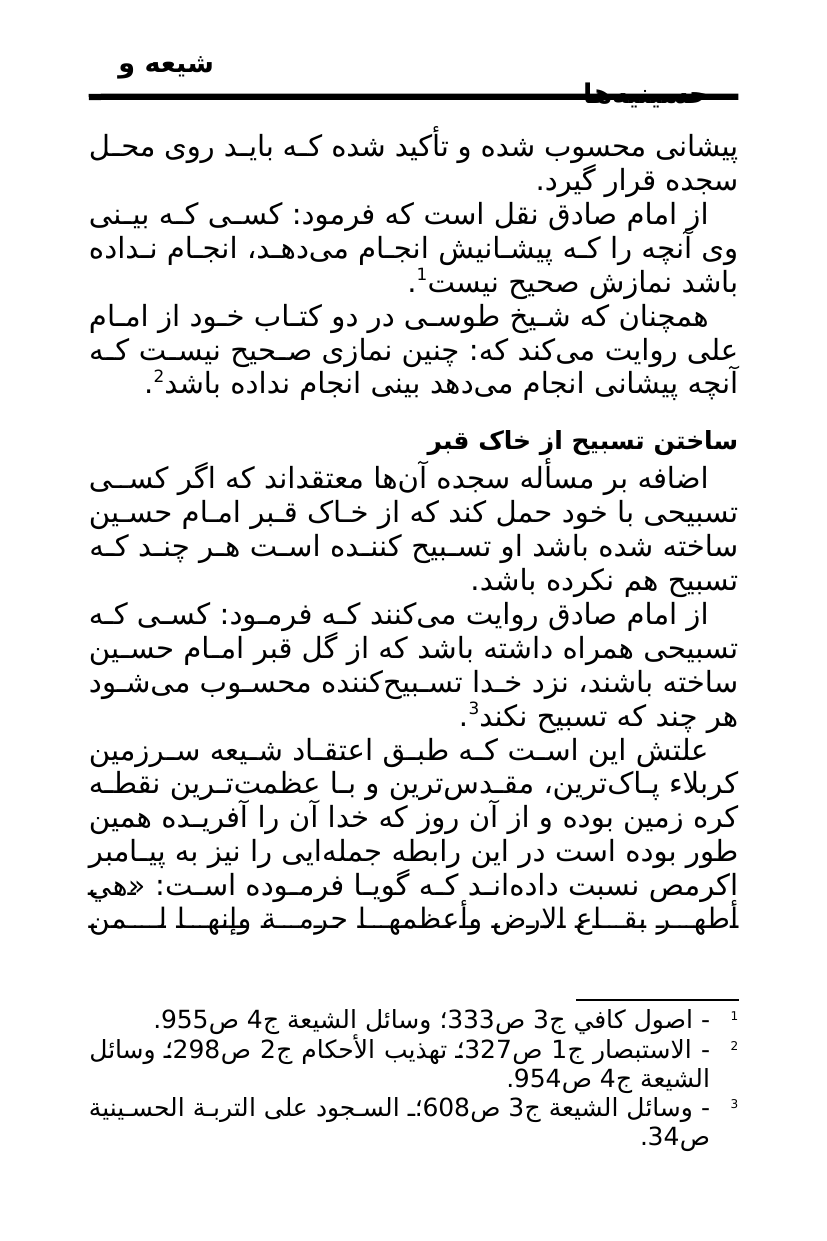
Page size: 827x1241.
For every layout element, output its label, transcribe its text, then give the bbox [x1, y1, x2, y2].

text ساختن تسبیح از خاک قبر [89, 426, 738, 455]
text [89, 129, 738, 197]
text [89, 733, 738, 935]
text اضافه بر مسأله سجده آن‌ها معتقداند که اگر کسی تسبیحی با خود حمل کند که از خاک قبر امام حسین ساخته شده باشد او تسبیح کننده است هر چند که تسبیح هم نکرده باشد. [89, 461, 738, 597]
text از امام صادق روایت می‌کنند که فرمود: کسی که تسبیحی همراه داشته باشد که از گل قبر امام حسین ساخته باشند، ‌نزد خدا تسبیح‌کننده محسوب می‌شود هر چند که تسبیح نکند. [89, 597, 738, 733]
text همچنان که شیخ طوسی در دو کتاب خود از امام علی روایت می‌کند که: چنین نمازی صحیح نیست که آنچه پیشانی انجام می‌دهد بینی انجام نداده باشد. [89, 299, 738, 401]
text از امام صادق نقل است که فرمود: کسی که بینی وی آنچه را که پیشانیش انجام می‌دهد، انجام نداده باشد نمازش صحیح نیست. [89, 197, 738, 299]
